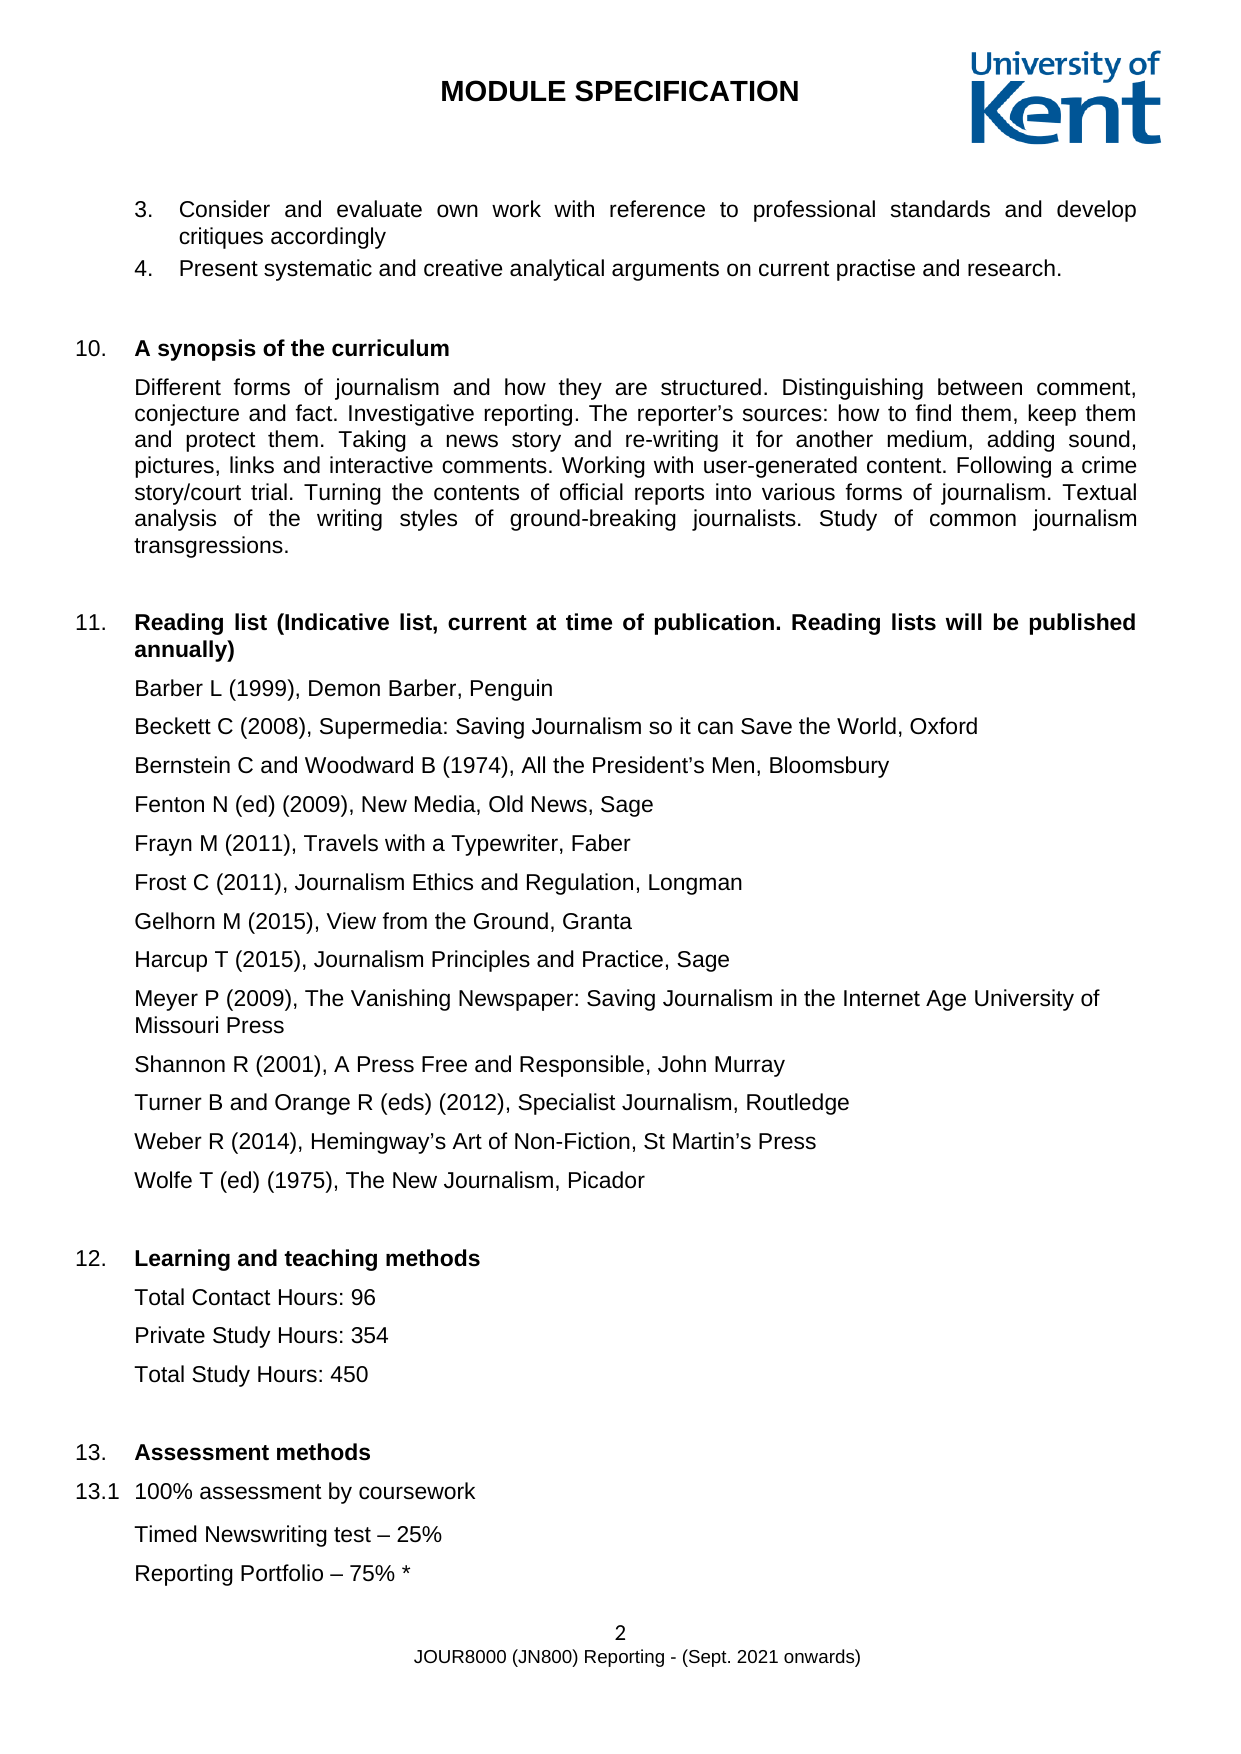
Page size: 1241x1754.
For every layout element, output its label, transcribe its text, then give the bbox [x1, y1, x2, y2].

text Gelhorn M (2015), View from the Ground, Granta [134, 908, 1153, 934]
list Reading list (Indicative list, current at time of publication. Reading lists will be published annually) [75, 609, 1138, 662]
list Assessment methods [75, 1439, 1138, 1465]
text Shannon R (2001), A Press Free and Responsible, John Murray [134, 1051, 1153, 1077]
list Learning and teaching methods [75, 1245, 1138, 1271]
list Consider and evaluate own work with reference to professional standards and develop critiques accordingly [134, 196, 1138, 249]
text Harcup T (2015), Journalism Principles and Practice, Sage [134, 946, 1153, 973]
text Weber R (2014), Hemingway’s Art of Non-Fiction, St Martin’s Press [134, 1128, 1153, 1154]
text Timed Newswriting test – 25% [134, 1521, 1138, 1547]
text Beckett C (2008), Supermedia: Saving Journalism so it can Save the World, Oxford [134, 713, 1153, 740]
list A synopsis of the curriculum [75, 334, 1138, 361]
text Wolfe T (ed) (1975), The New Journalism, Picador [134, 1167, 1153, 1193]
text Reporting Portfolio – 75% * [134, 1559, 1138, 1586]
text Barber L (1999), Demon Barber, Penguin [134, 674, 1153, 701]
text Meyer P (2009), The Vanishing Newspaper: Saving Journalism in the Internet Age University of Missouri Press [134, 985, 1153, 1038]
text Turner B and Orange R (eds) (2012), Specialist Journalism, Routledge [134, 1089, 1153, 1116]
list 100% assessment by coursework [75, 1478, 1165, 1504]
text Frayn M (2011), Travels with a Typewriter, Faber [134, 830, 1153, 856]
text Fenton N (ed) (2009), New Media, Old News, Sage [134, 791, 1153, 817]
text Total Study Hours: 450 [134, 1361, 1138, 1388]
text Total Contact Hours: 96 [134, 1284, 1138, 1310]
text Bernstein C and Woodward B (1974), All the President’s Men, Bloomsbury [134, 752, 1153, 778]
list Present systematic and creative analytical arguments on current practise and research. [134, 255, 1138, 282]
picture [970, 48, 1163, 145]
text Private Study Hours: 354 [134, 1322, 1138, 1349]
text Different forms of journalism and how they are structured. Distinguishing between comment, conjecture and fact. Investigative reporting. The reporter’s sources: how to find them, keep them and protect them. Taking a news story and re-writing it for another medium, adding sound, pictures, links and interactive comments. Working with user-generated content. Following a crime story/court trial. Turning the contents of official reports into various forms of journalism. Textual analysis of the writing styles of ground-breaking journalists. Study of common journalism transgressions. [134, 373, 1138, 558]
text Frost C (2011), Journalism Ethics and Regulation, Longman [134, 869, 1153, 895]
